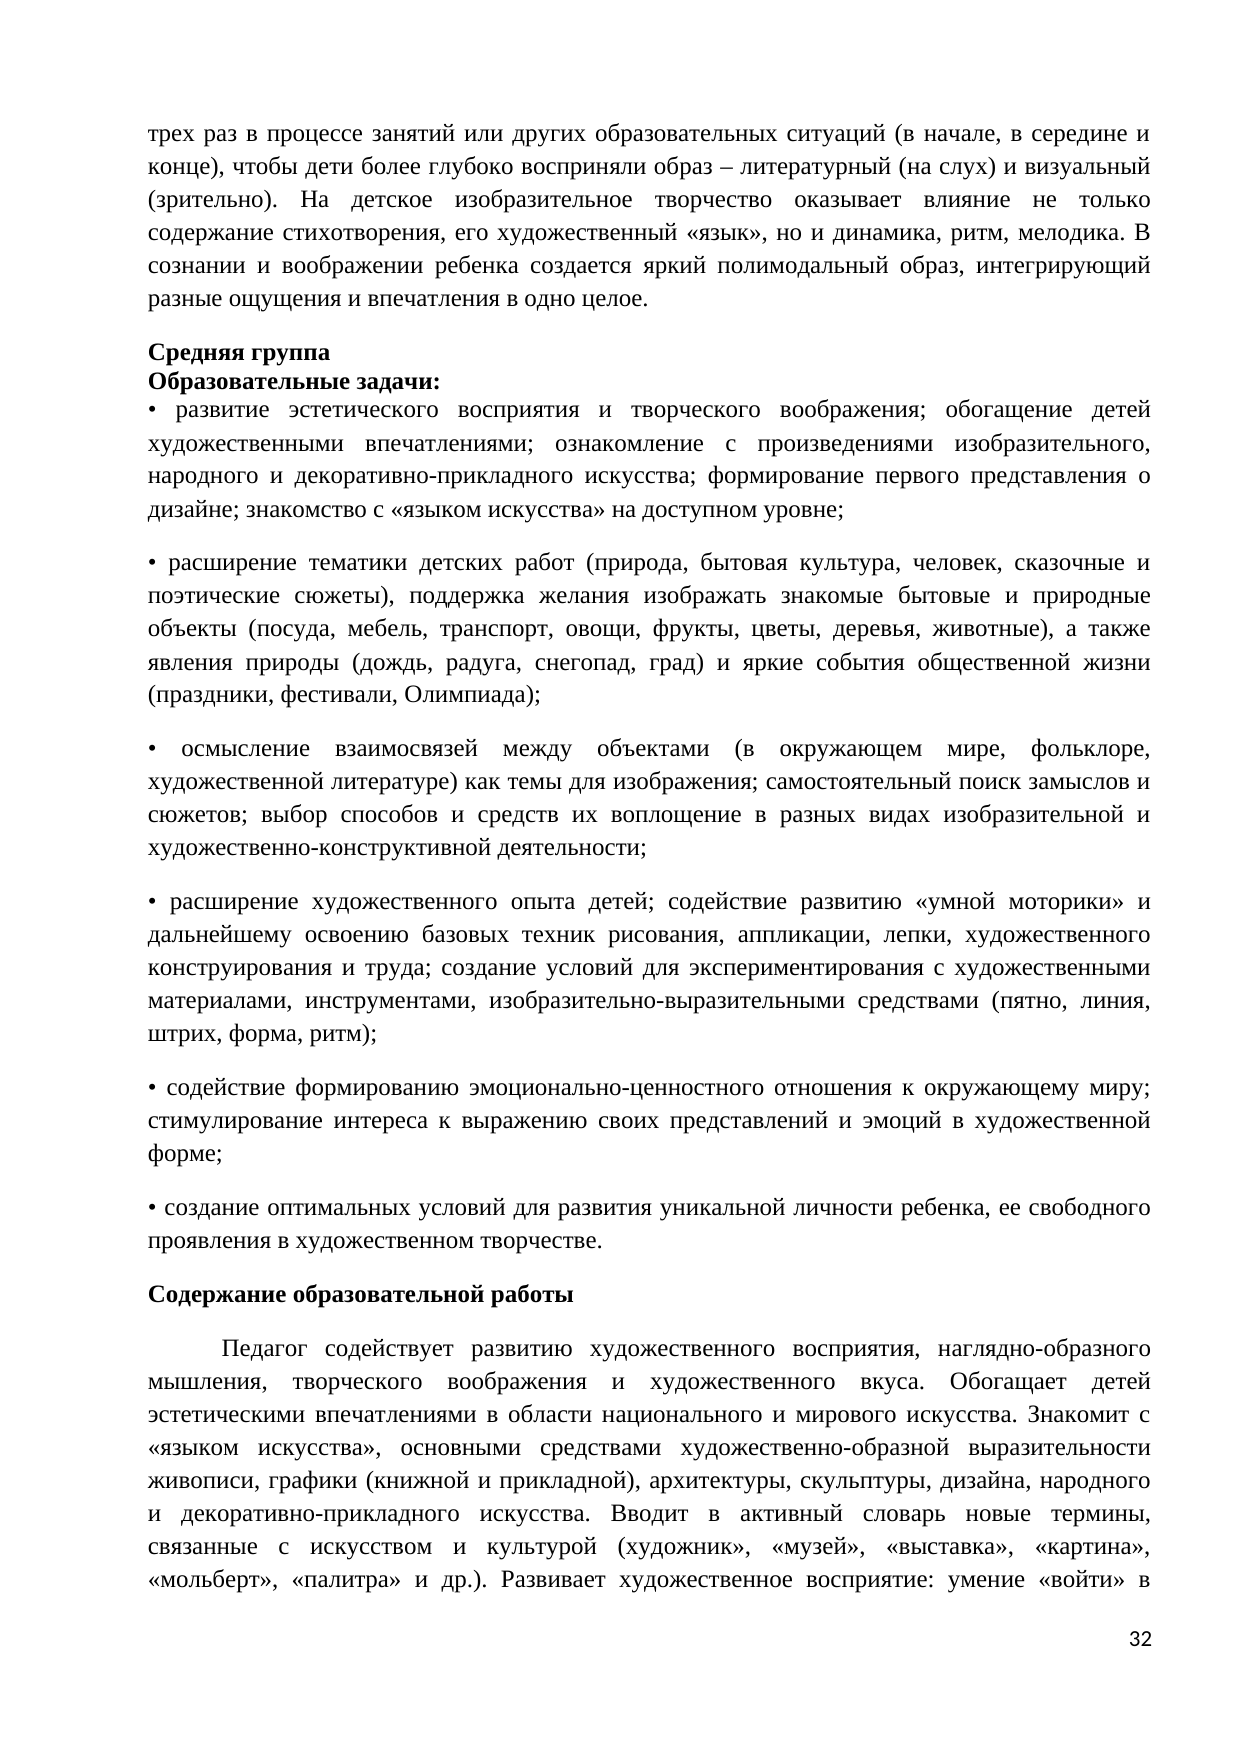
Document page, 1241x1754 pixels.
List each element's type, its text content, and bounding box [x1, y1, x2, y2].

text • содействие формированию эмоционально-ценностного отношения к окружающему миру; стимулирование интереса к выражению своих представлений и эмоций в художественной форме; [148, 1072, 1152, 1167]
text Содержание образовательной работы [148, 1279, 1152, 1308]
text Средняя группа [148, 337, 1152, 366]
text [148, 1333, 1152, 1593]
text • развитие эстетического восприятия и творческого воображения; обогащение детей художественными впечатлениями; ознакомление с произведениями изобразительного, народного и декоративно-прикладного искусства; формирование первого представления о дизайне; знакомство с «языком искусства» на доступном уровне; [148, 394, 1152, 522]
text • расширение тематики детских работ (природа, бытовая культура, человек, сказочные и поэтические сюжеты), поддержка желания изображать знакомые бытовые и природные объекты (посуда, мебель, транспорт, овощи, фрукты, цветы, деревья, животные), а также явления природы (дождь, радуга, снегопад, град) и яркие события общественной жизни (праздники, фестивали, Олимпиада); [148, 547, 1152, 708]
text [148, 118, 1152, 312]
text Образовательные задачи: [148, 366, 1152, 394]
text • осмысление взаимосвязей между объектами (в окружающем мире, фольклоре, художественной литературе) как темы для изображения; самостоятельный поиск замыслов и сюжетов; выбор способов и средств их воплощение в разных видах изобразительной и художественно-конструктивной деятельности; [148, 733, 1152, 861]
text • создание оптимальных условий для развития уникальной личности ребенка, ее свободного проявления в художественном творчестве. [148, 1192, 1152, 1254]
text • расширение художественного опыта детей; содействие развитию «умной моторики» и дальнейшему освоению базовых техник рисования, аппликации, лепки, художественного конструирования и труда; создание условий для экспериментирования с художественными материалами, инструментами, изобразительно-выразительными средствами (пятно, линия, штрих, форма, ритм); [148, 886, 1152, 1047]
